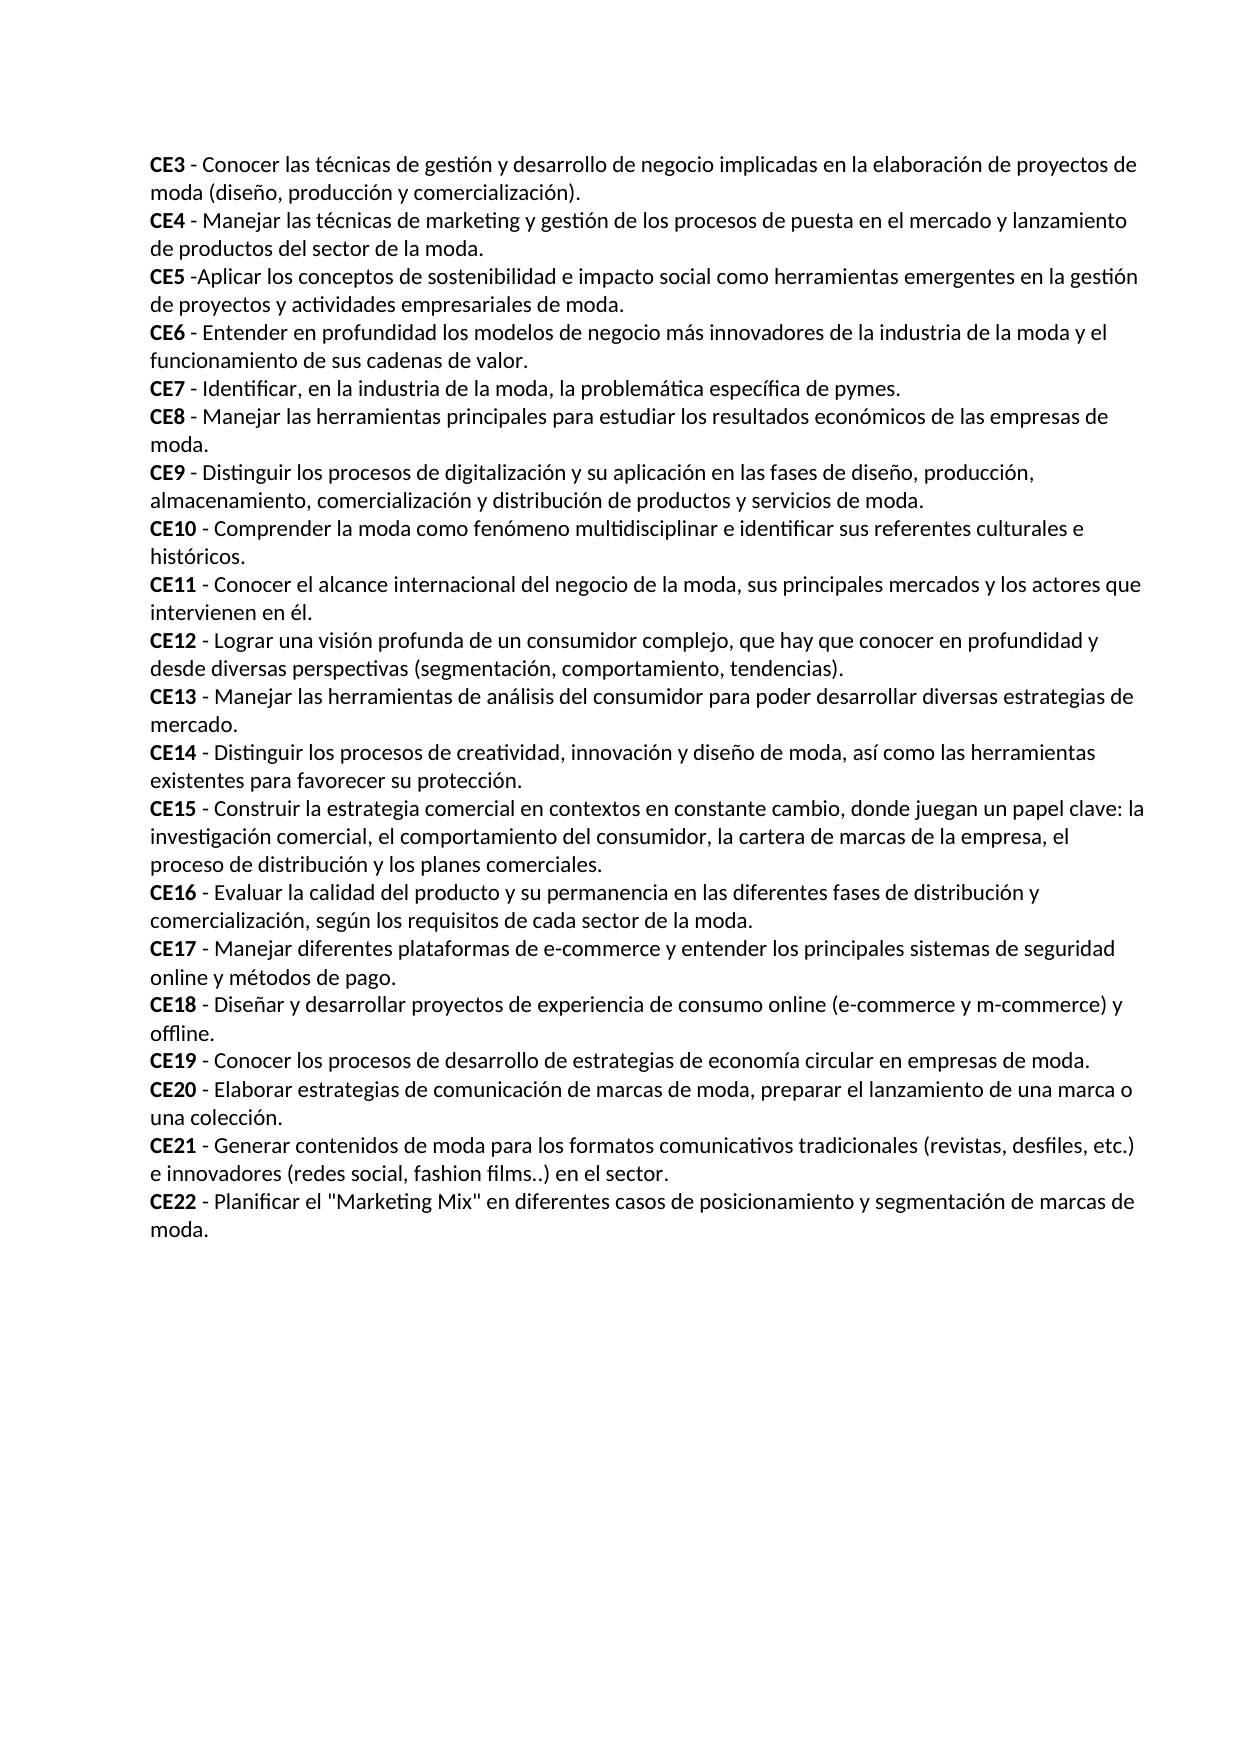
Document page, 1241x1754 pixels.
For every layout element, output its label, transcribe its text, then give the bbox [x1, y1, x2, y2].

text CE11 - Conocer el alcance internacional del negocio de la moda, sus principales mercados y los actores que intervienen en él. [150, 570, 1149, 626]
text CE16 - Evaluar la calidad del producto y su permanencia en las diferentes fases de distribución y comercialización, según los requisitos de cada sector de la moda. [150, 878, 1149, 934]
text CE8 - Manejar las herramientas principales para estudiar los resultados económicos de las empresas de moda. [150, 402, 1149, 458]
text CE14 - Distinguir los procesos de creatividad, innovación y diseño de moda, así como las herramientas existentes para favorecer su protección. [150, 738, 1149, 794]
text CE6 - Entender en profundidad los modelos de negocio más innovadores de la industria de la moda y el funcionamiento de sus cadenas de valor. [150, 318, 1149, 374]
text CE18 - Diseñar y desarrollar proyectos de experiencia de consumo online (e-commerce y m-commerce) y offline. [150, 991, 1149, 1047]
text CE21 - Generar contenidos de moda para los formatos comunicativos tradicionales (revistas, desfiles, etc.) e innovadores (redes social, fashion films..) en el sector. [150, 1131, 1149, 1187]
text CE20 - Elaborar estrategias de comunicación de marcas de moda, preparar el lanzamiento de una marca o una colección. [150, 1075, 1149, 1131]
text CE15 - Construir la estrategia comercial en contextos en constante cambio, donde juegan un papel clave: la investigación comercial, el comportamiento del consumidor, la cartera de marcas de la empresa, el proceso de distribución y los planes comerciales. [150, 794, 1149, 878]
text CE9 - Distinguir los procesos de digitalización y su aplicación en las fases de diseño, producción, almacenamiento, comercialización y distribución de productos y servicios de moda. [150, 458, 1149, 514]
text CE13 - Manejar las herramientas de análisis del consumidor para poder desarrollar diversas estrategias de mercado. [150, 682, 1149, 738]
text CE3 - Conocer las técnicas de gestión y desarrollo de negocio implicadas en la elaboración de proyectos de moda (diseño, producción y comercialización). [150, 150, 1149, 206]
text CE4 - Manejar las técnicas de marketing y gestión de los procesos de puesta en el mercado y lanzamiento de productos del sector de la moda. [150, 206, 1149, 262]
text CE10 - Comprender la moda como fenómeno multidisciplinar e identificar sus referentes culturales e históricos. [150, 514, 1149, 570]
text CE22 - Planificar el "Marketing Mix" en diferentes casos de posicionamiento y segmentación de marcas de moda. [150, 1187, 1149, 1243]
text CE7 - Identificar, en la industria de la moda, la problemática específica de pymes. [150, 374, 1149, 402]
text CE12 - Lograr una visión profunda de un consumidor complejo, que hay que conocer en profundidad y desde diversas perspectivas (segmentación, comportamiento, tendencias). [150, 626, 1149, 682]
text CE5 -Aplicar los conceptos de sostenibilidad e impacto social como herramientas emergentes en la gestión de proyectos y actividades empresariales de moda. [150, 262, 1149, 318]
text CE19 - Conocer los procesos de desarrollo de estrategias de economía circular en empresas de moda. [150, 1047, 1149, 1075]
text CE17 - Manejar diferentes plataformas de e-commerce y entender los principales sistemas de seguridad online y métodos de pago. [150, 934, 1149, 991]
